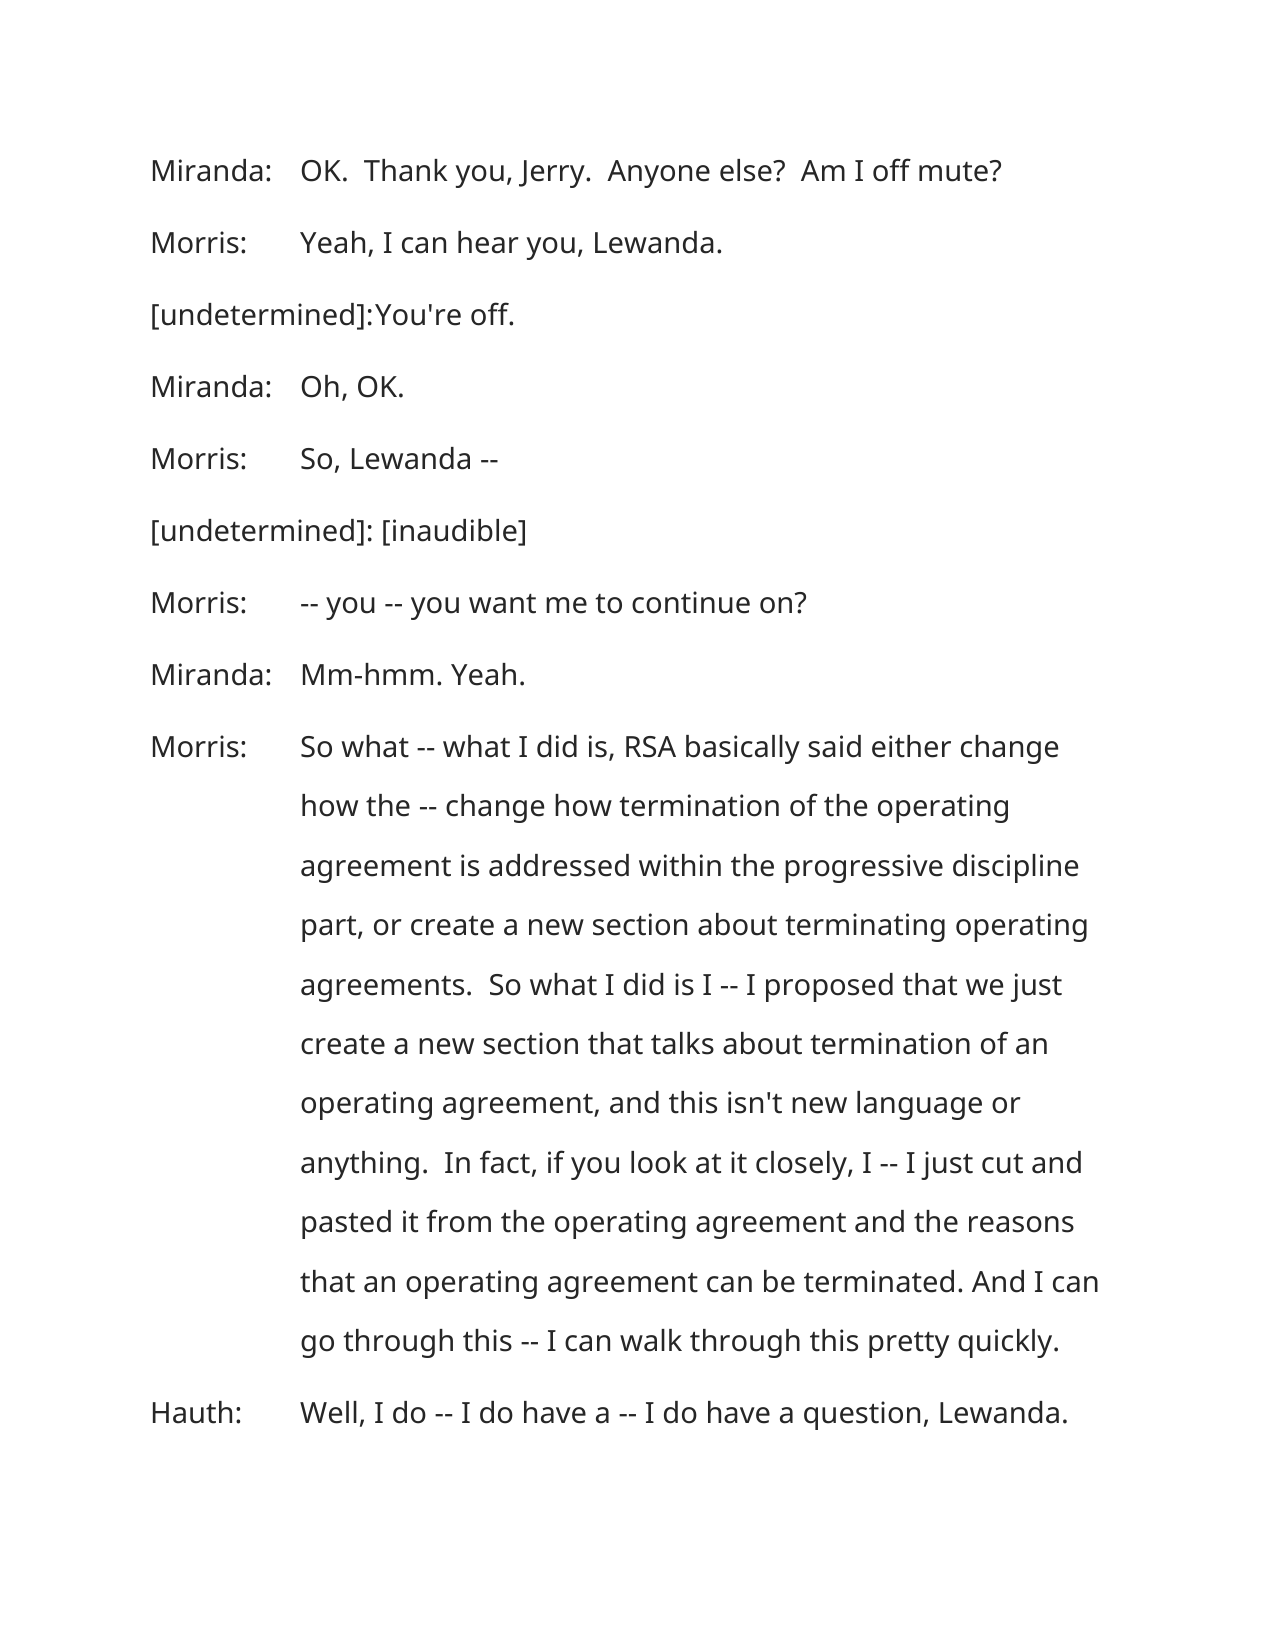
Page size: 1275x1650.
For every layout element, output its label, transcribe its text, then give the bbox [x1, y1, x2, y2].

text [undetermined]: You're off. [150, 294, 1125, 334]
text Miranda: Oh, OK. [150, 366, 1125, 406]
text Miranda: OK. Thank you, Jerry. Anyone else? Am I off mute? [150, 150, 1125, 190]
text Morris: Yeah, I can hear you, Lewanda. [150, 222, 1125, 262]
text Morris: So what -- what I did is, RSA basically said either change how the -- change how termination of the operating agreement is addressed within the progressive discipline part, or create a new section about terminating operating agreements. So what I did is I -- I proposed that we just create a new section that talks about termination of an operating agreement, and this isn't new language or anything. In fact, if you look at it closely, I -- I just cut and pasted it from the operating agreement and the reasons that an operating agreement can be terminated. And I can go through this -- I can walk through this pretty quickly. [150, 726, 1125, 1360]
text Hauth: Well, I do -- I do have a -- I do have a question, Lewanda. [150, 1393, 1125, 1432]
text [undetermined]: [inaudible] [150, 510, 1125, 549]
text Miranda: Mm-hmm. Yeah. [150, 654, 1125, 693]
text Morris: -- you -- you want me to continue on? [150, 582, 1125, 622]
text Morris: So, Lewanda -- [150, 438, 1125, 478]
